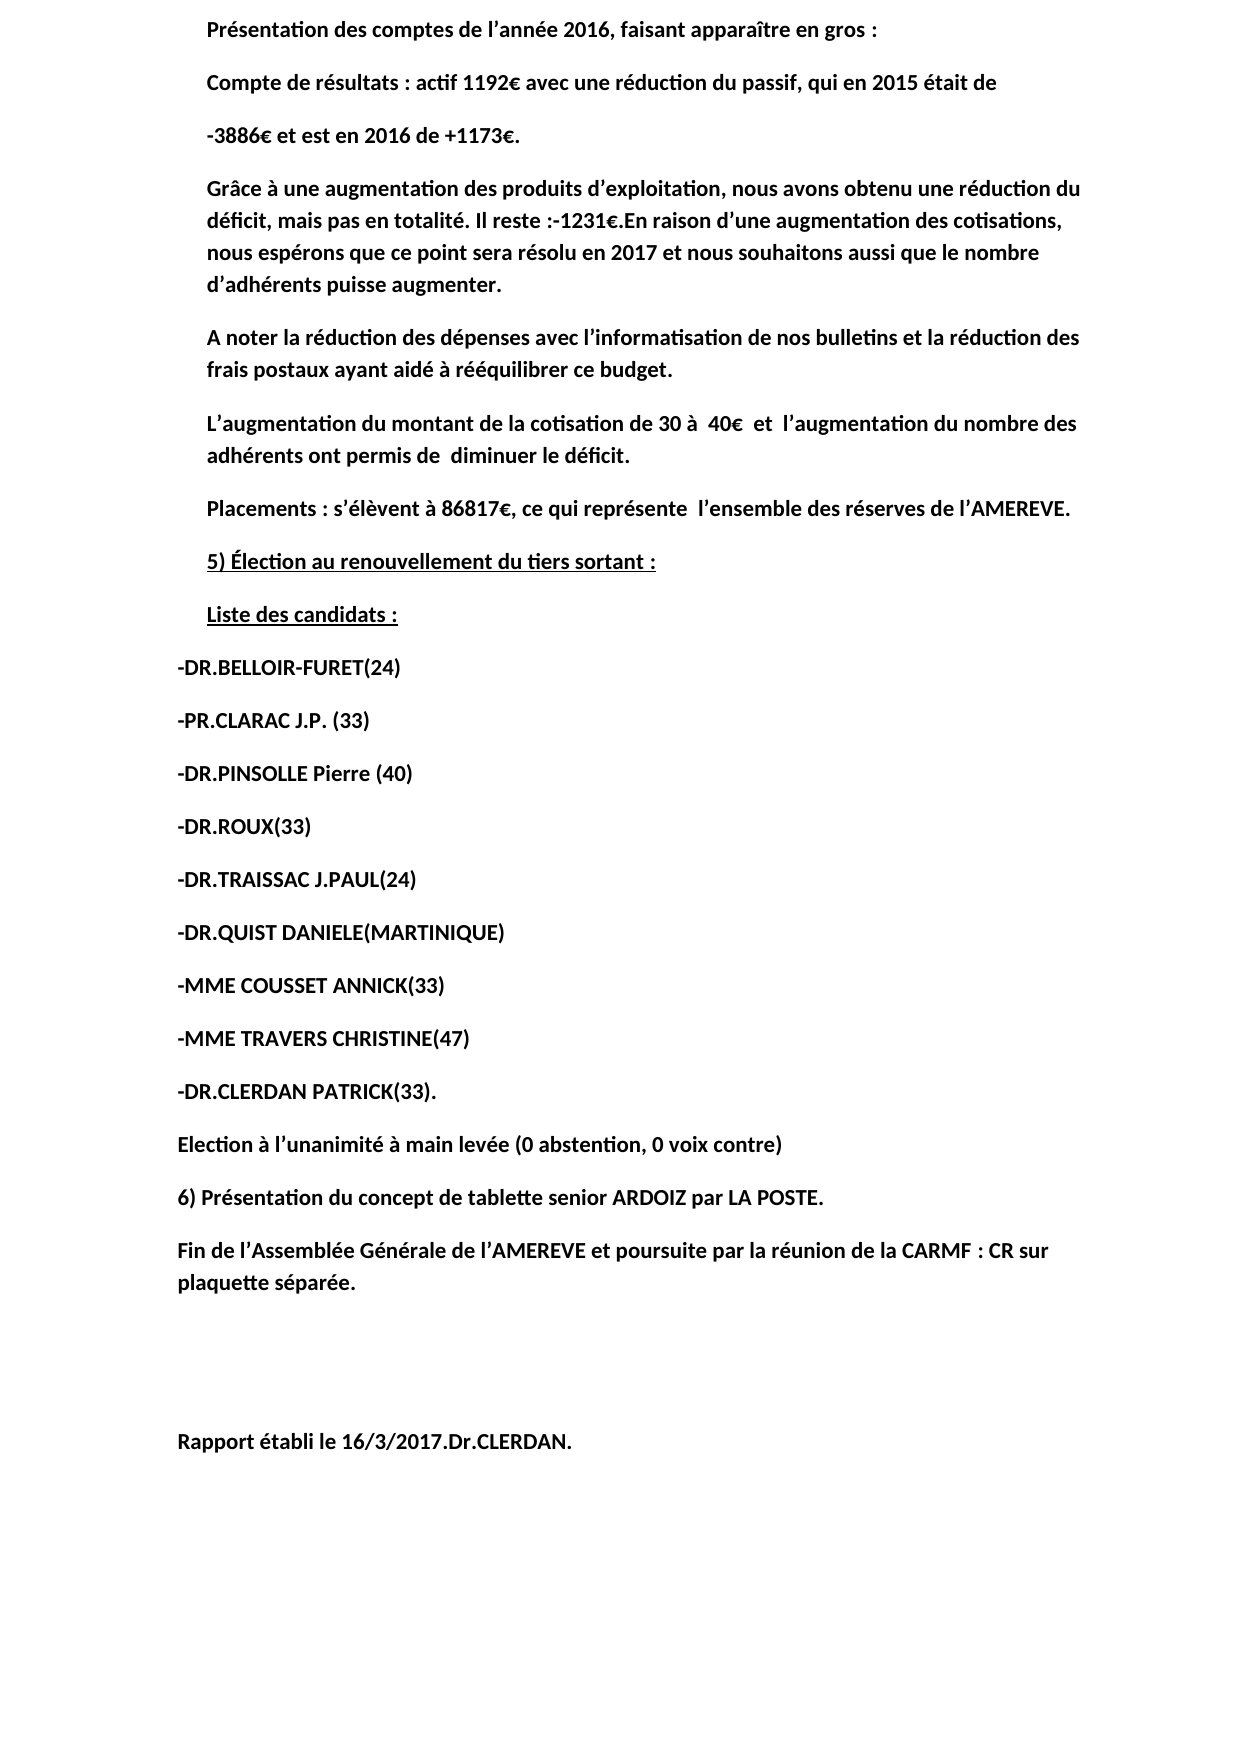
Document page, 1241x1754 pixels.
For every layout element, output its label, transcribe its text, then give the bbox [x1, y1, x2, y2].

text -DR.CLERDAN PATRICK(33). [177, 1077, 1093, 1105]
text Compte de résultats : actif 1192€ avec une réduction du passif, qui en 2015 était de [207, 68, 1093, 96]
text -DR.QUIST DANIELE(MARTINIQUE) [177, 918, 1093, 946]
text 5) Élection au renouvellement du tiers sortant : [207, 547, 1093, 575]
text A noter la réduction des dépenses avec l’informatisation de nos bulletins et la réduction des frais postaux ayant aidé à rééquilibrer ce budget. [207, 323, 1093, 384]
text -DR.ROUX(33) [177, 812, 1093, 840]
text Rapport établi le 16/3/2017.Dr.CLERDAN. [177, 1427, 1093, 1455]
text Liste des candidats : [207, 600, 1093, 628]
text -DR.PINSOLLE Pierre (40) [177, 759, 1093, 787]
text Placements : s’élèvent à 86817€, ce qui représente l’ensemble des réserves de l’AMEREVE. [207, 494, 1093, 522]
text Election à l’unanimité à main levée (0 abstention, 0 voix contre) [177, 1130, 1093, 1158]
text -MME TRAVERS CHRISTINE(47) [177, 1024, 1093, 1052]
text -3886€ et est en 2016 de +1173€. [207, 121, 1093, 149]
text Grâce à une augmentation des produits d’exploitation, nous avons obtenu une réduction du déficit, mais pas en totalité. Il reste :-1231€.En raison d’une augmentation des cotisations, nous espérons que ce point sera résolu en 2017 et nous souhaitons aussi que le nombre d’adhérents puisse augmenter. [207, 174, 1093, 298]
text -MME COUSSET ANNICK(33) [177, 971, 1093, 999]
text -DR.TRAISSAC J.PAUL(24) [177, 865, 1093, 893]
text Présentation des comptes de l’année 2016, faisant apparaître en gros : [207, 15, 1093, 43]
text 6) Présentation du concept de tablette senior ARDOIZ par LA POSTE. [177, 1183, 1093, 1211]
text Fin de l’Assemblée Générale de l’AMEREVE et poursuite par la réunion de la CARMF : CR sur plaquette séparée. [177, 1236, 1093, 1296]
text -PR.CLARAC J.P. (33) [177, 706, 1093, 734]
text -DR.BELLOIR-FURET(24) [177, 653, 1093, 681]
text L’augmentation du montant de la cotisation de 30 à 40€ et l’augmentation du nombre des adhérents ont permis de diminuer le déficit. [207, 409, 1093, 469]
